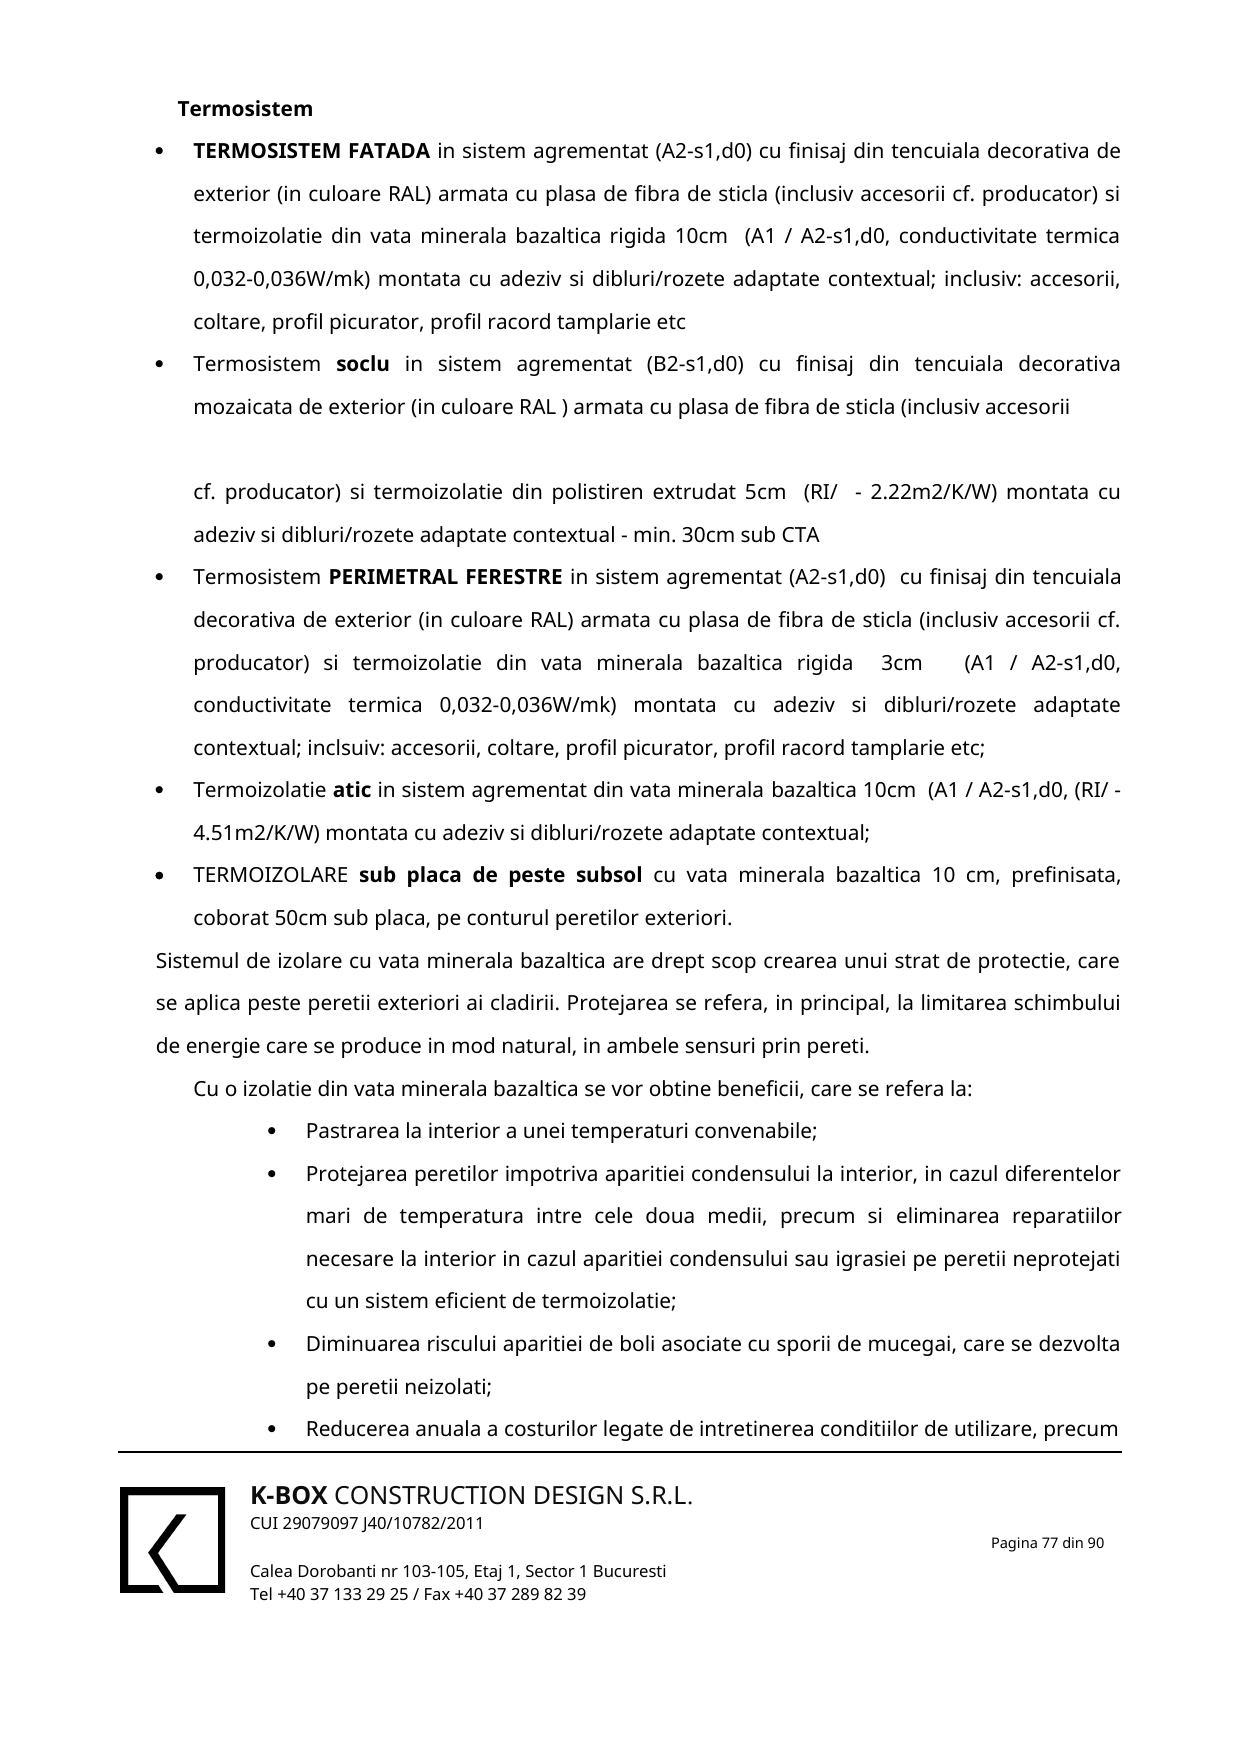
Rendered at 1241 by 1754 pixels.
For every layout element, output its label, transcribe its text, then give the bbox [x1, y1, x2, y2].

list Reducerea anuala a costurilor legate de intretinerea conditiilor de utilizare, precum [268, 1414, 1122, 1443]
list TERMOSISTEM FATADA in sistem agrementat (A2-s1,d0) cu finisaj din tencuiala decorativa de exterior (in culoare RAL) armata cu plasa de fibra de sticla (inclusiv accesorii cf. producator) si termoizolatie din vata minerala bazaltica rigida 10cm (A1 / A2-s1,d0, conductivitate termica 0,032-0,036W/mk) montata cu adeziv si dibluri/rozete adaptate contextual; inclusiv: accesorii, coltare, profil picurator, profil racord tamplarie etc [156, 136, 1122, 335]
text Cu o izolatie din vata minerala bazaltica se vor obtine beneficii, care se refera la: [118, 1074, 1122, 1102]
list Termosistem PERIMETRAL FERESTRE in sistem agrementat (A2-s1,d0) cu finisaj din tencuiala decorativa de exterior (in culoare RAL) armata cu plasa de fibra de sticla (inclusiv accesorii cf. producator) si termoizolatie din vata minerala bazaltica rigida 3cm (A1 / A2-s1,d0, conductivitate termica 0,032-0,036W/mk) montata cu adeziv si dibluri/rozete adaptate contextual; inclsuiv: accesorii, coltare, profil picurator, profil racord tamplarie etc; [156, 562, 1122, 761]
list cf. producator) si termoizolatie din polistiren extrudat 5cm (RI/ - 2.22m2/K/W) montata cu adeziv si dibluri/rozete adaptate contextual - min. 30cm sub CTA [193, 477, 1122, 548]
list Termoizolatie atic in sistem agrementat din vata minerala bazaltica 10cm (A1 / A2-s1,d0, (RI/ - 4.51m2/K/W) montata cu adeziv si dibluri/rozete adaptate contextual; [156, 775, 1122, 846]
list Diminuarea riscului aparitiei de boli asociate cu sporii de mucegai, care se dezvolta pe peretii neizolati; [268, 1329, 1122, 1400]
text Termosistem [118, 94, 1122, 122]
list Protejarea peretilor impotriva aparitiei condensului la interior, in cazul diferentelor mari de temperatura intre cele doua medii, precum si eliminarea reparatiilor necesare la interior in cazul aparitiei condensului sau igrasiei pe peretii neprotejati cu un sistem eficient de termoizolatie; [268, 1159, 1122, 1315]
list Pastrarea la interior a unei temperaturi convenabile; [268, 1116, 1122, 1145]
list TERMOIZOLARE sub placa de peste subsol cu vata minerala bazaltica 10 cm, prefinisata, coborat 50cm sub placa, pe conturul peretilor exteriori. [156, 861, 1122, 932]
list Termosistem soclu in sistem agrementat (B2-s1,d0) cu finisaj din tencuiala decorativa mozaicata de exterior (in culoare RAL ) armata cu plasa de fibra de sticla (inclusiv accesorii [156, 349, 1122, 420]
text Sistemul de izolare cu vata minerala bazaltica are drept scop crearea unui strat de protectie, care se aplica peste peretii exteriori ai cladirii. Protejarea se refera, in principal, la limitarea schimbului de energie care se produce in mod natural, in ambele sensuri prin pereti. [156, 946, 1122, 1059]
